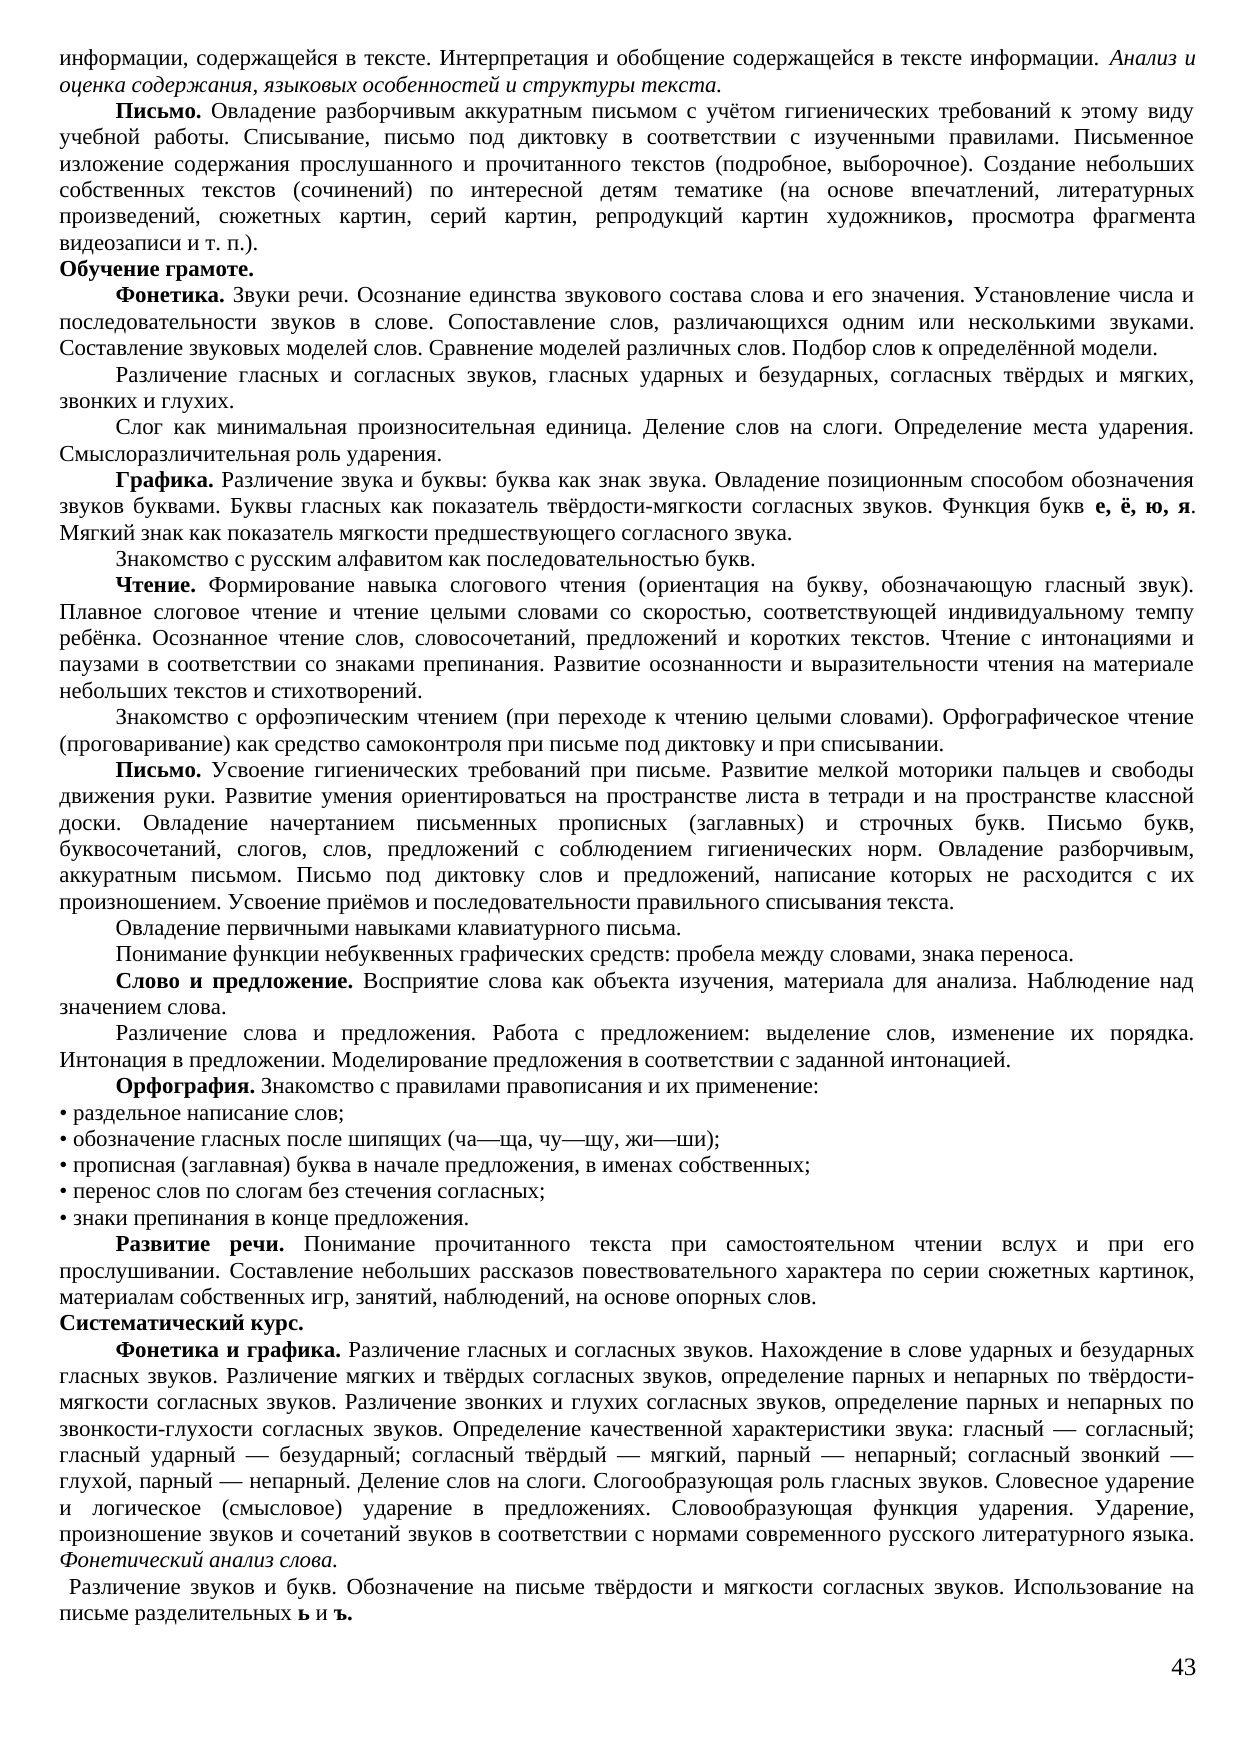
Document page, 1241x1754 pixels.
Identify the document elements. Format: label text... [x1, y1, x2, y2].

text Знакомство с орфоэпическим чтением (при переходе к чтению целыми словами). Орфографическое чтение (проговаривание) как средство самоконтроля при письме под диктовку и при списывании. [59, 703, 1196, 756]
text Понимание функции небуквенных графических средств: пробела между словами, знака переноса. [59, 940, 1196, 967]
text Графика. Различение звука и буквы: буква как знак звука. Овладение позиционным способом обозначения звуков буквами. Буквы гласных как показатель твёрдости-мягкости согласных звуков. Функция букв е, ё, ю, я. Мягкий знак как показатель мягкости предшествующего согласного звука. [59, 466, 1196, 545]
text • раздельное написание слов; [59, 1098, 1196, 1125]
text Письмо. Овладение разборчивым аккуратным письмом с учётом гигиенических требований к этому виду учебной работы. Списывание, письмо под диктовку в соответствии с изученными правилами. Письменное изложение содержания прослушанного и прочитанного текстов (подробное, выборочное). Создание небольших собственных текстов (сочинений) по интересной детям тематике (на основе впечатлений, литературных произведений, сюжетных картин, серий картин, репродукций картин художников, просмотра фрагмента видеозаписи и т. п.). [59, 97, 1196, 255]
text • обозначение гласных после шипящих (ча—ща, чу—щу, жи—ши); [59, 1125, 1196, 1151]
text Слово и предложение. Восприятие слова как объекта изучения, материала для анализа. Наблюдение над значением слова. [59, 967, 1196, 1019]
text • перенос слов по слогам без стечения согласных; [59, 1178, 1196, 1204]
text Фонетика и графика. Различение гласных и согласных звуков. Нахождение в слове ударных и безударных гласных звуков. Различение мягких и твёрдых согласных звуков, определение парных и непарных по твёрдости-мягкости согласных звуков. Различение звонких и глухих согласных звуков, определение парных и непарных по звонкости-глухости согласных звуков. Определение качественной характеристики звука: гласный — согласный; гласный ударный — безударный; согласный твёрдый — мягкий, парный — непарный; согласный звонкий — глухой, парный — непарный. Деление слов на слоги. Слогообразующая роль гласных звуков. Словесное ударение и логическое (смысловое) ударение в предложениях. Словообразующая функция ударения. Ударение, произношение звуков и сочетаний звуков в соответствии с нормами современного русского литературного языка. Фонетический анализ слова. [59, 1336, 1196, 1573]
text Систематический курс. [59, 1309, 1196, 1336]
text Слог как минимальная произносительная единица. Деление слов на слоги. Определение места ударения. Смыслоразличительная роль ударения. [59, 413, 1196, 466]
text Различение гласных и согласных звуков, гласных ударных и безударных, согласных твёрдых и мягких, звонких и глухих. [59, 361, 1196, 413]
text Орфография. Знакомство с правилами правописания и их применение: [59, 1072, 1196, 1098]
text • прописная (заглавная) буква в начале предложения, в именах собственных; [59, 1151, 1196, 1178]
text Фонетика. Звуки речи. Осознание единства звукового состава слова и его значения. Установление числа и последовательности звуков в слове. Сопоставление слов, различающихся одним или несколькими звуками. Составление звуковых моделей слов. Сравнение моделей различных слов. Подбор слов к определённой модели. [59, 282, 1196, 361]
text Чтение. Формирование навыка слогового чтения (ориентация на букву, обозначающую гласный звук). Плавное слоговое чтение и чтение целыми словами со скоростью, соответствующей индивидуальному темпу ребёнка. Осознанное чтение слов, словосочетаний, предложений и коротких текстов. Чтение с интонациями и паузами в соответствии со знаками препинания. Развитие осознанности и выразительности чтения на материале небольших текстов и стихотворений. [59, 571, 1196, 703]
text Овладение первичными навыками клавиатурного письма. [59, 914, 1196, 940]
text Письмо. Усвоение гигиенических требований при письме. Развитие мелкой моторики пальцев и свободы движения руки. Развитие умения ориентироваться на пространстве листа в тетради и на пространстве классной доски. Овладение начертанием письменных прописных (заглавных) и строчных букв. Письмо букв, буквосочетаний, слогов, слов, предложений с соблюдением гигиенических норм. Овладение разборчивым, аккуратным письмом. Письмо под диктовку слов и предложений, написание которых не расходится с их произношением. Усвоение приёмов и последовательности правильного списывания текста. [59, 756, 1196, 914]
text Знакомство с русским алфавитом как последовательностью букв. [59, 545, 1196, 571]
text Различение слова и предложения. Работа с предложением: выделение слов, изменение их порядка. Интонация в предложении. Моделирование предложения в соответствии с заданной интонацией. [59, 1019, 1196, 1072]
text Обучение грамоте. [59, 255, 1196, 282]
text Различение звуков и букв. Обозначение на письме твёрдости и мягкости согласных звуков. Использование на письме разделительных ь и ъ. [59, 1573, 1196, 1626]
text • знаки препинания в конце предложения. [59, 1204, 1196, 1230]
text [59, 44, 1196, 97]
text Развитие речи. Понимание прочитанного текста при самостоятельном чтении вслух и при его прослушивании. Составление небольших рассказов повествовательного характера по серии сюжетных картинок, материалам собственных игр, занятий, наблюдений, на основе опорных слов. [59, 1230, 1196, 1309]
